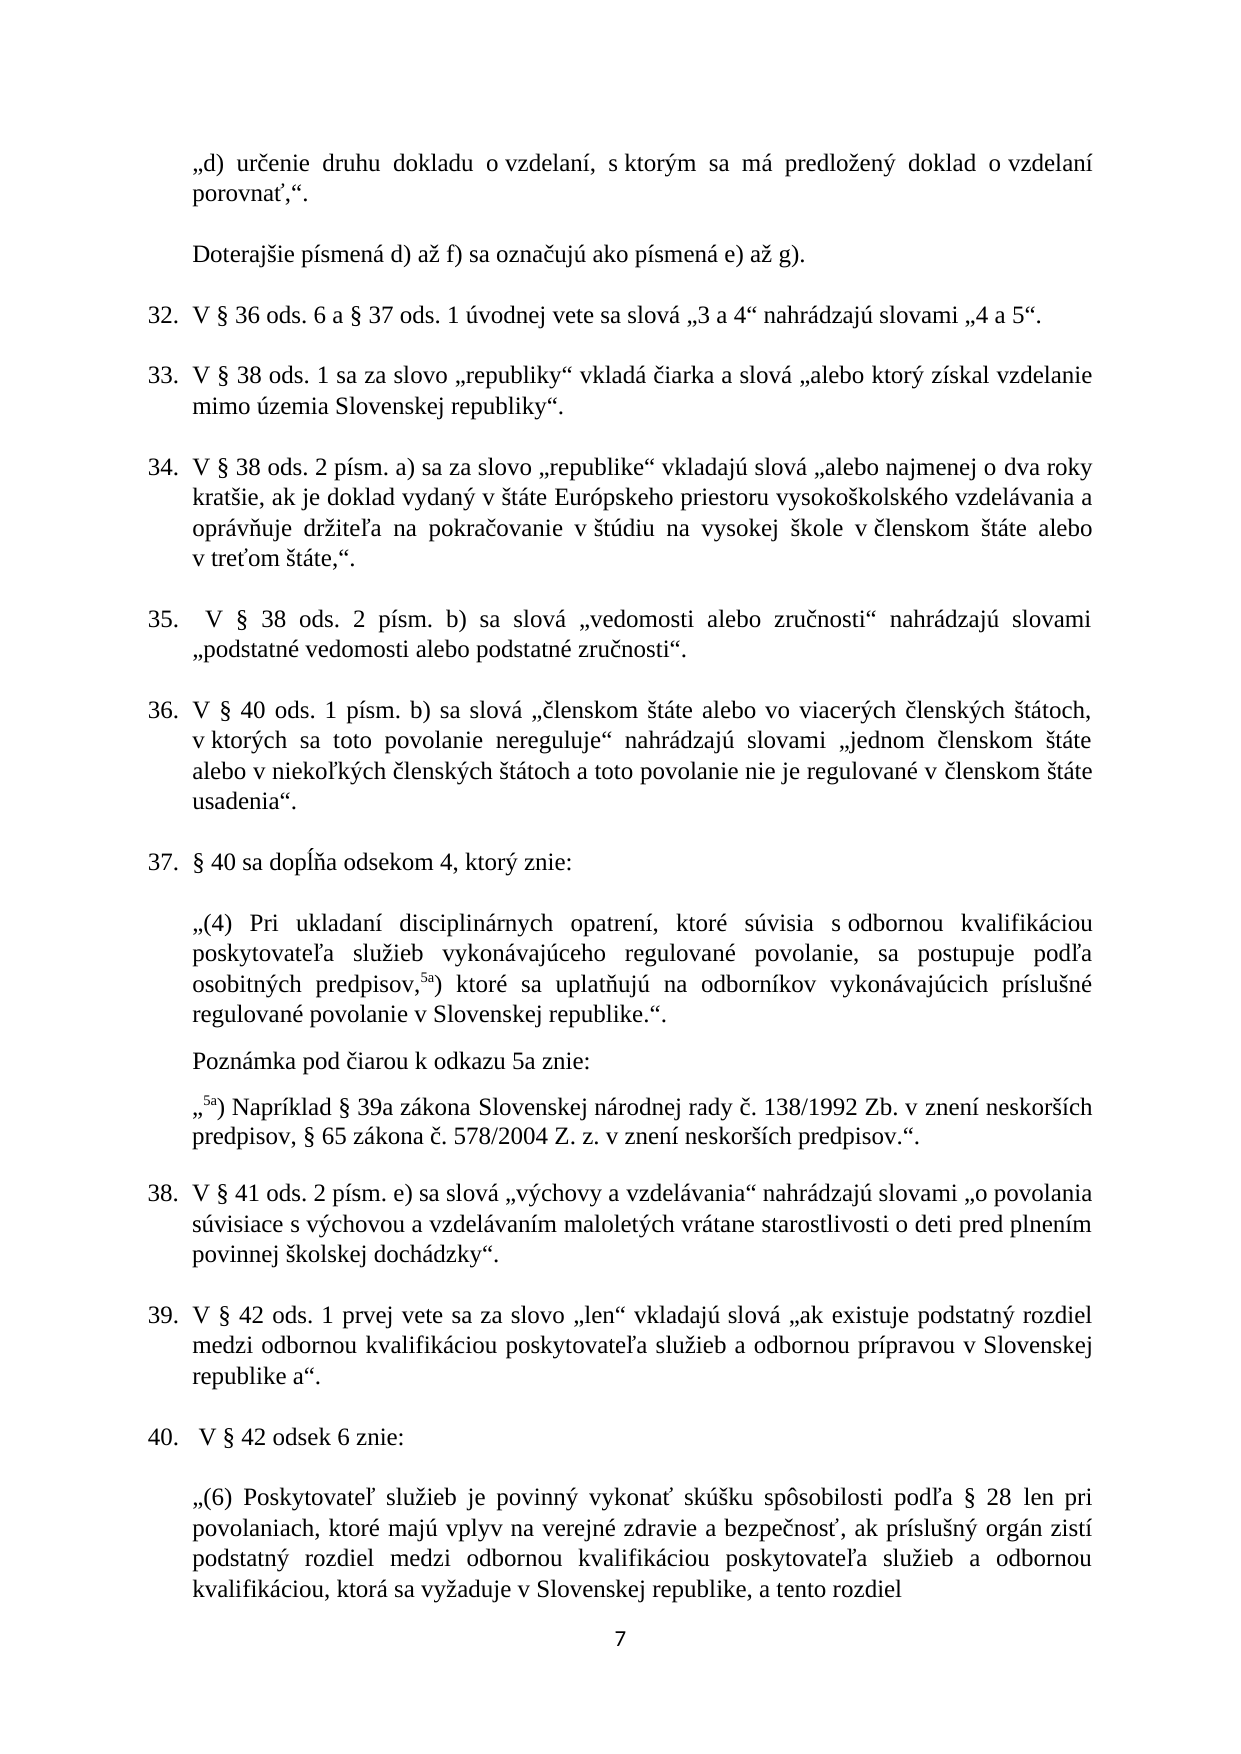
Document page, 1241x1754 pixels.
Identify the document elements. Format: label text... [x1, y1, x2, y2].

list „(6) Poskytovateľ služieb je povinný vykonať skúšku spôsobilosti podľa § 28 len pri povolaniach, ktoré majú vplyv na verejné zdravie a bezpečnosť, ak príslušný orgán zistí podstatný rozdiel medzi odbornou kvalifikáciou poskytovateľa služieb a odbornou kvalifikáciou, ktorá sa vyžaduje v Slovenskej republike, a tento rozdiel [192, 1482, 1093, 1602]
list V § 38 ods. 1 sa za slovo „republiky“ vkladá čiarka a slová „alebo ktorý získal vzdelanie mimo územia Slovenskej republiky“. [148, 361, 1093, 420]
text Poznámka pod čiarou k odkazu 5a znie: [148, 1046, 1093, 1075]
text „5a) Napríklad § 39a zákona Slovenskej národnej rady č. 138/1992 Zb. v znení neskorších predpisov, § 65 zákona č. 578/2004 Z. z. v znení neskorších predpisov.“. [192, 1092, 1093, 1149]
list V § 36 ods. 6 a § 37 ods. 1 úvodnej vete sa slová „3 a 4“ nahrádzajú slovami „4 a 5“. [148, 300, 1093, 328]
list V § 38 ods. 2 písm. a) sa za slovo „republike“ vkladajú slová „alebo najmenej o dva roky kratšie, ak je doklad vydaný v štáte Európskeho priestoru vysokoškolského vzdelávania a oprávňuje držiteľa na pokračovanie v štúdiu na vysokej škole v členskom štáte alebo v treťom štáte,“. [148, 452, 1093, 572]
list V § 38 ods. 2 písm. b) sa slová „vedomosti alebo zručnosti“ nahrádzajú slovami „podstatné vedomosti alebo podstatné zručnosti“. [148, 604, 1093, 663]
list „(4) Pri ukladaní disciplinárnych opatrení, ktoré súvisia s odbornou kvalifikáciou poskytovateľa služieb vykonávajúceho regulované povolanie, sa postupuje podľa osobitných predpisov,5a) ktoré sa uplatňujú na odborníkov vykonávajúcich príslušné regulované povolanie v Slovenskej republike.“. [192, 908, 1093, 1028]
list „d) určenie druhu dokladu o vzdelaní, s ktorým sa má predložený doklad o vzdelaní porovnať,“. [192, 148, 1093, 207]
list V § 41 ods. 2 písm. e) sa slová „výchovy a vzdelávania“ nahrádzajú slovami „o povolania súvisiace s výchovou a vzdelávaním maloletých vrátane starostlivosti o deti pred plnením povinnej školskej dochádzky“. [147, 1178, 1093, 1268]
list V § 40 ods. 1 písm. b) sa slová „členskom štáte alebo vo viacerých členských štátoch, v ktorých sa toto povolanie nereguluje“ nahrádzajú slovami „jednom členskom štáte alebo v niekoľkých členských štátoch a toto povolanie nie je regulované v členskom štáte usadenia“. [148, 695, 1093, 815]
list Doterajšie písmená d) až f) sa označujú ako písmená e) až g). [192, 239, 1093, 268]
list V § 42 odsek 6 znie: [148, 1422, 1093, 1450]
list V § 42 ods. 1 prvej vete sa za slovo „len“ vkladajú slová „ak existuje podstatný rozdiel medzi odbornou kvalifikáciou poskytovateľa služieb a odbornou prípravou v Slovenskej republike a“. [148, 1300, 1093, 1389]
list § 40 sa dopĺňa odsekom 4, ktorý znie: [148, 847, 1093, 876]
